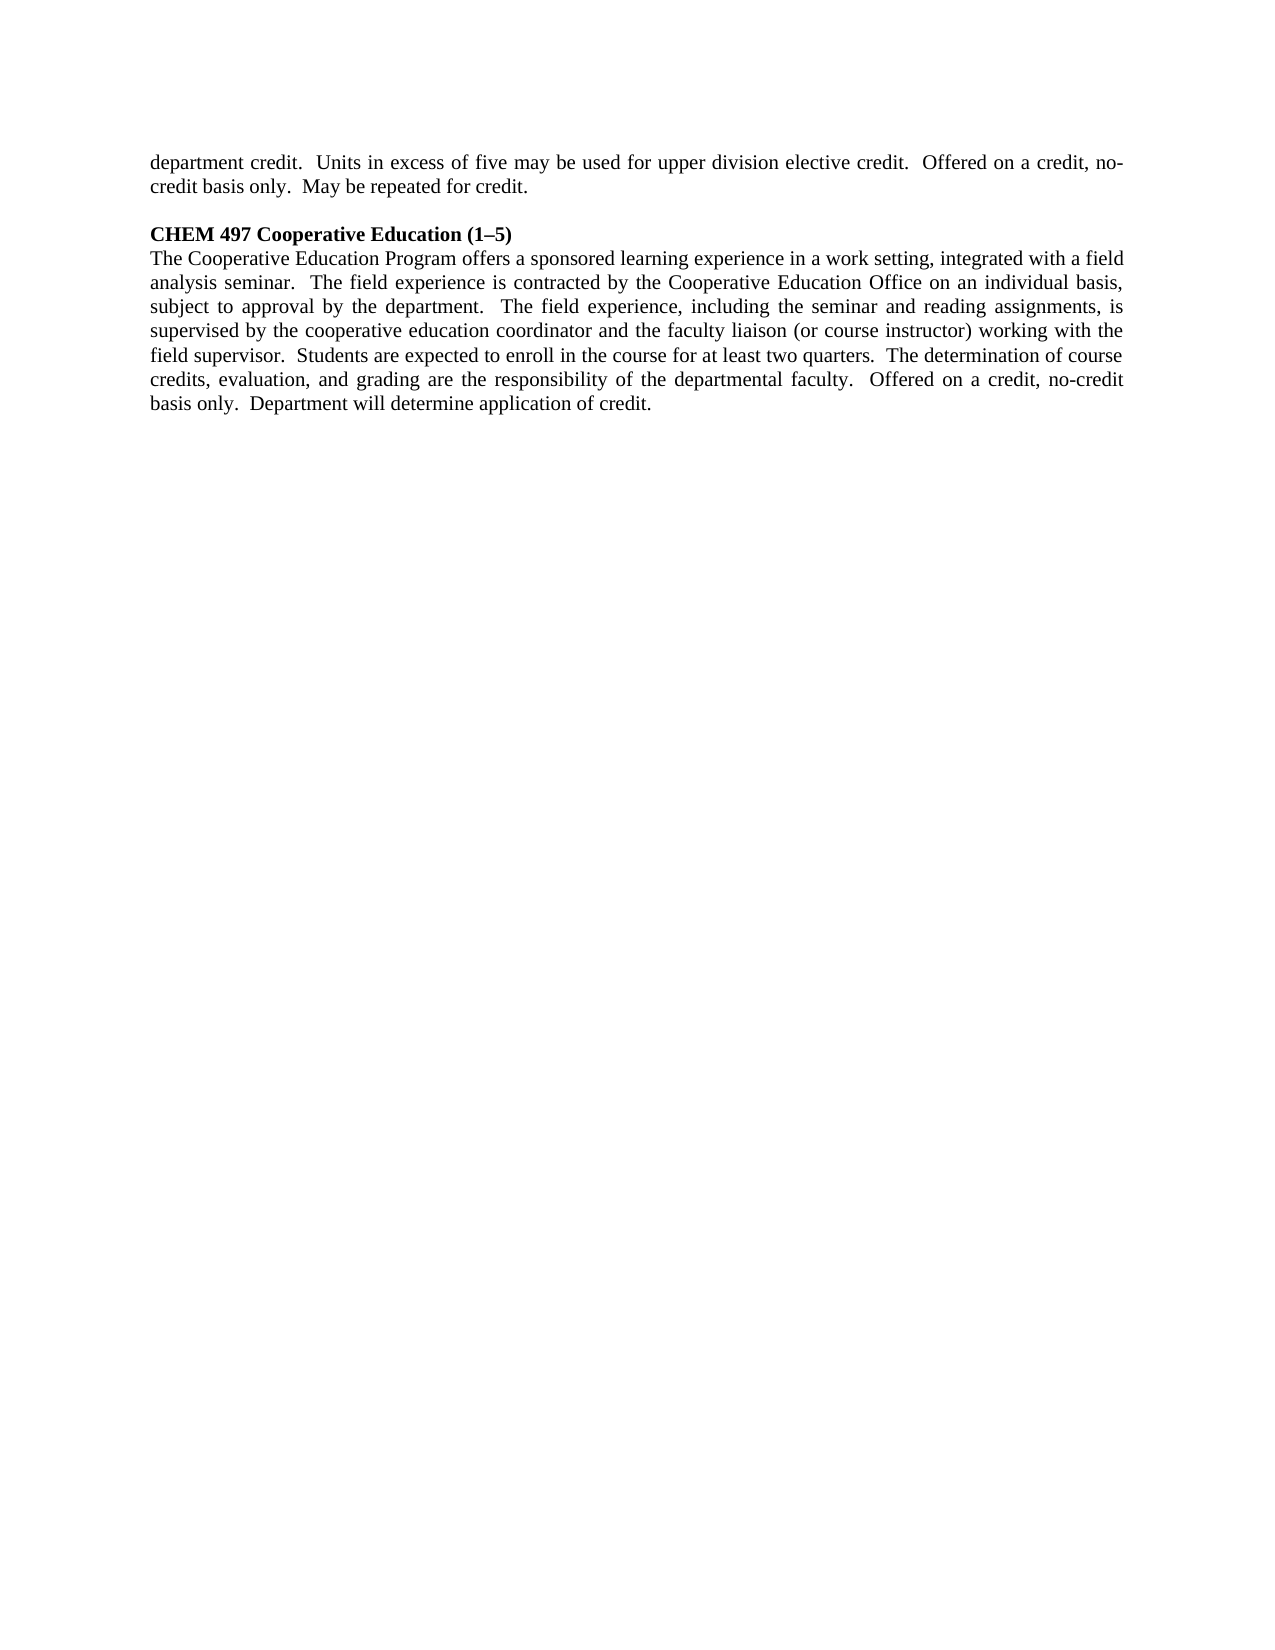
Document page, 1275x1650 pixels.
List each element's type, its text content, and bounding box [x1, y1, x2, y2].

text CHEM 497 Cooperative Education (1–5) [150, 222, 1125, 246]
text The Cooperative Education Program offers a sponsored learning experience in a work setting, integrated with a field analysis seminar. The field experience is contracted by the Cooperative Education Office on an individual basis, subject to approval by the department. The field experience, including the seminar and reading assignments, is supervised by the cooperative education coordinator and the faculty liaison (or course instructor) working with the field supervisor. Students are expected to enroll in the course for at least two quarters. The determination of course credits, evaluation, and grading are the responsibility of the departmental faculty. Offered on a credit, no-credit basis only. Department will determine application of credit. [150, 246, 1125, 415]
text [150, 150, 1125, 198]
